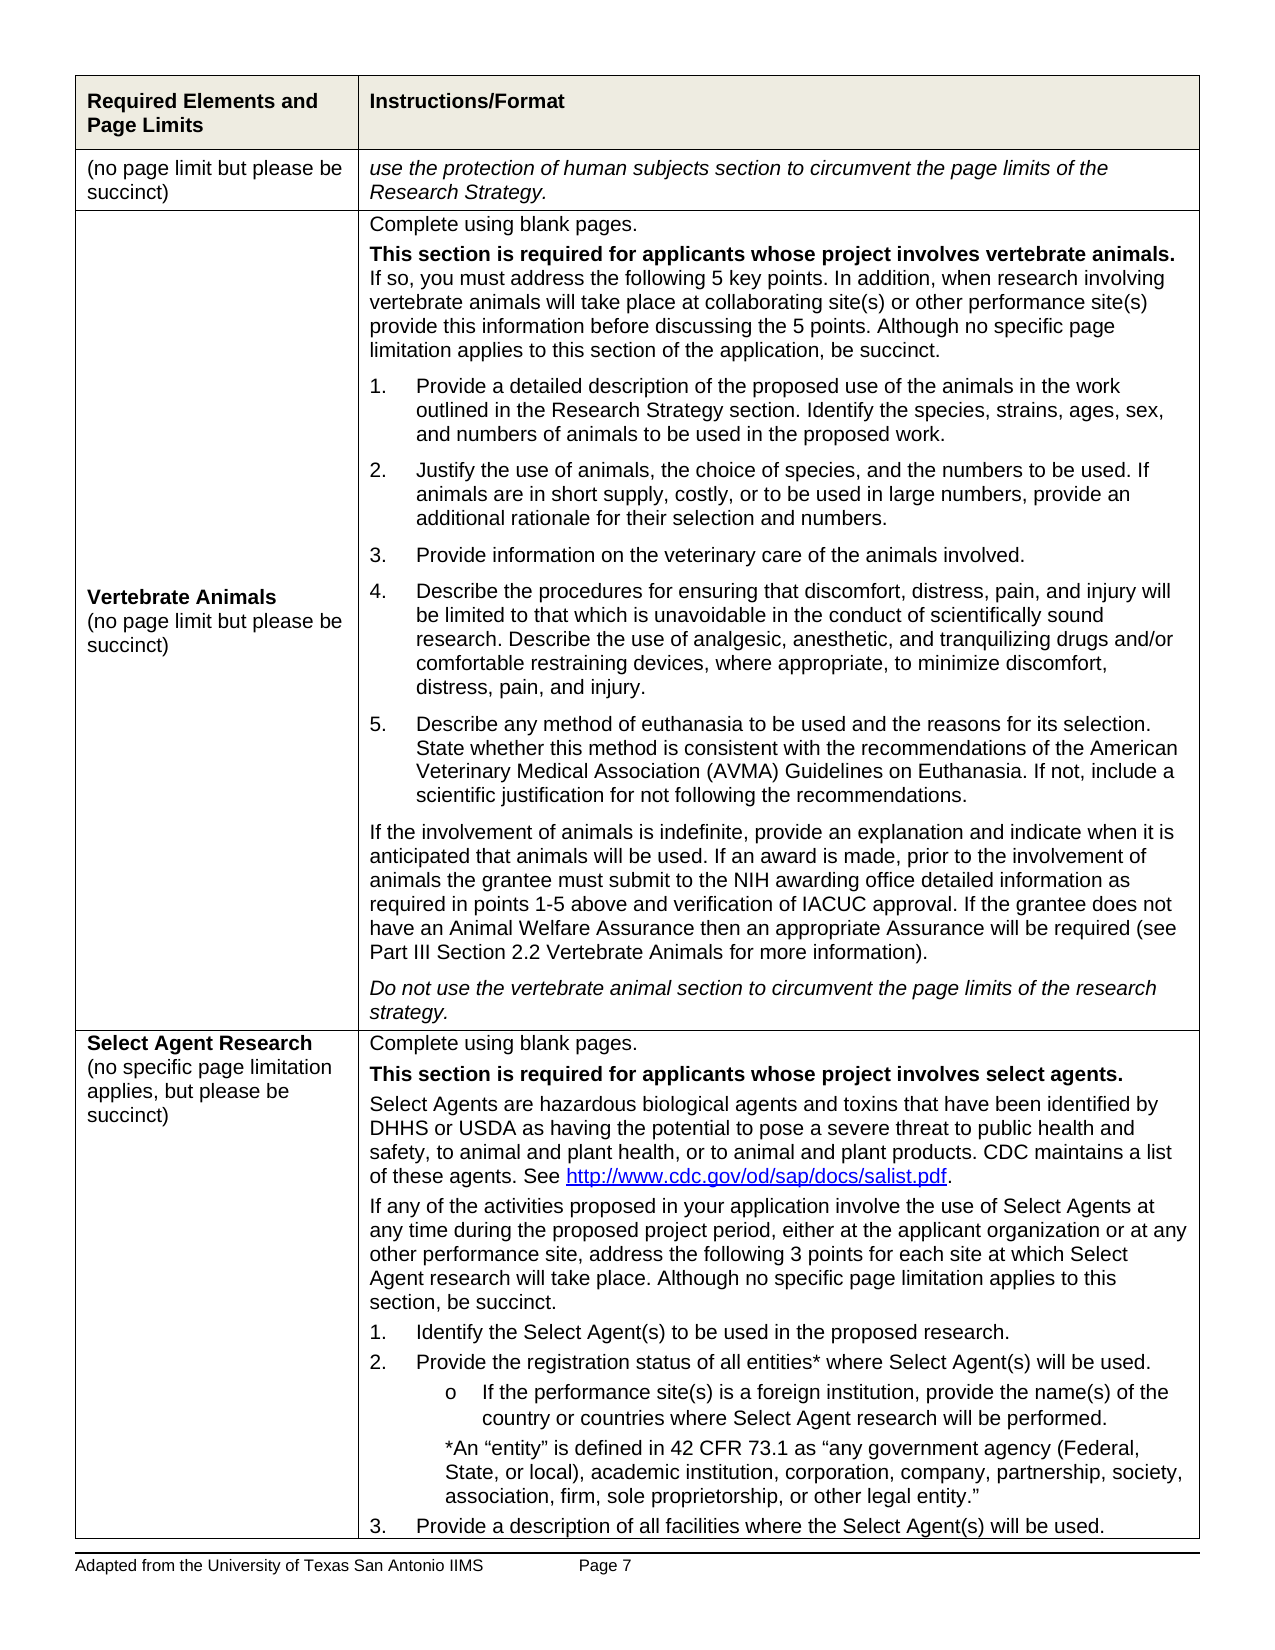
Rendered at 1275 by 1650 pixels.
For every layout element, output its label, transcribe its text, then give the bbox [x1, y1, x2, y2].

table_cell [359, 150, 1199, 210]
table_header Instructions/Format [359, 76, 1199, 149]
table_cell Vertebrate Animals (no page limit but please be succinct) [76, 211, 358, 1030]
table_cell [359, 1031, 1199, 1538]
table_cell Complete using blank pages. This section is required for applicants whose project involves vertebrate animals. If so, you must address the following 5 key points. In addition, when research involving vertebrate animals will take place at collaborating site(s) or other performance site(s) provide this information before discussing the 5 points. Although no specific page limitation applies to this section of the application, be succinct. 1. Provide a detailed description of the proposed use of the animals in the work outlined in the Research Strategy section. Identify the species, strains, ages, sex, and numbers of animals to be used in the proposed work. 2. Justify the use of animals, the choice of species, and the numbers to be used. If animals are in short supply, costly, or to be used in large numbers, provide an additional rationale for their selection and numbers. 3. Provide information on the veterinary care of the animals involved. 4. Describe the procedures for ensuring that discomfort, distress, pain, and injury will be limited to that which is unavoidable in the conduct of scientifically sound research. Describe the use of analgesic, anesthetic, and tranquilizing drugs and/or comfortable restraining devices, where appropriate, to minimize discomfort, distress, pain, and injury. 5. Describe any method of euthanasia to be used and the reasons for its selection. State whether this method is consistent with the recommendations of the American Veterinary Medical Association (AVMA) Guidelines on Euthanasia. If not, include a scientific justification for not following the recommendations. If the involvement of animals is indefinite, provide an explanation and indicate when it is anticipated that animals will be used. If an award is made, prior to the involvement of animals the grantee must submit to the NIH awarding office detailed information as required in points 1-5 above and verification of IACUC approval. If the grantee does not have an Animal Welfare Assurance then an appropriate Assurance will be required (see Part III Section 2.2 Vertebrate Animals for more information). Do not use the vertebrate animal section to circumvent the page limits of the research strategy. [359, 211, 1199, 1030]
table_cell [76, 150, 358, 210]
table_header Required Elements and Page Limits [76, 76, 358, 149]
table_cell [76, 1031, 358, 1538]
